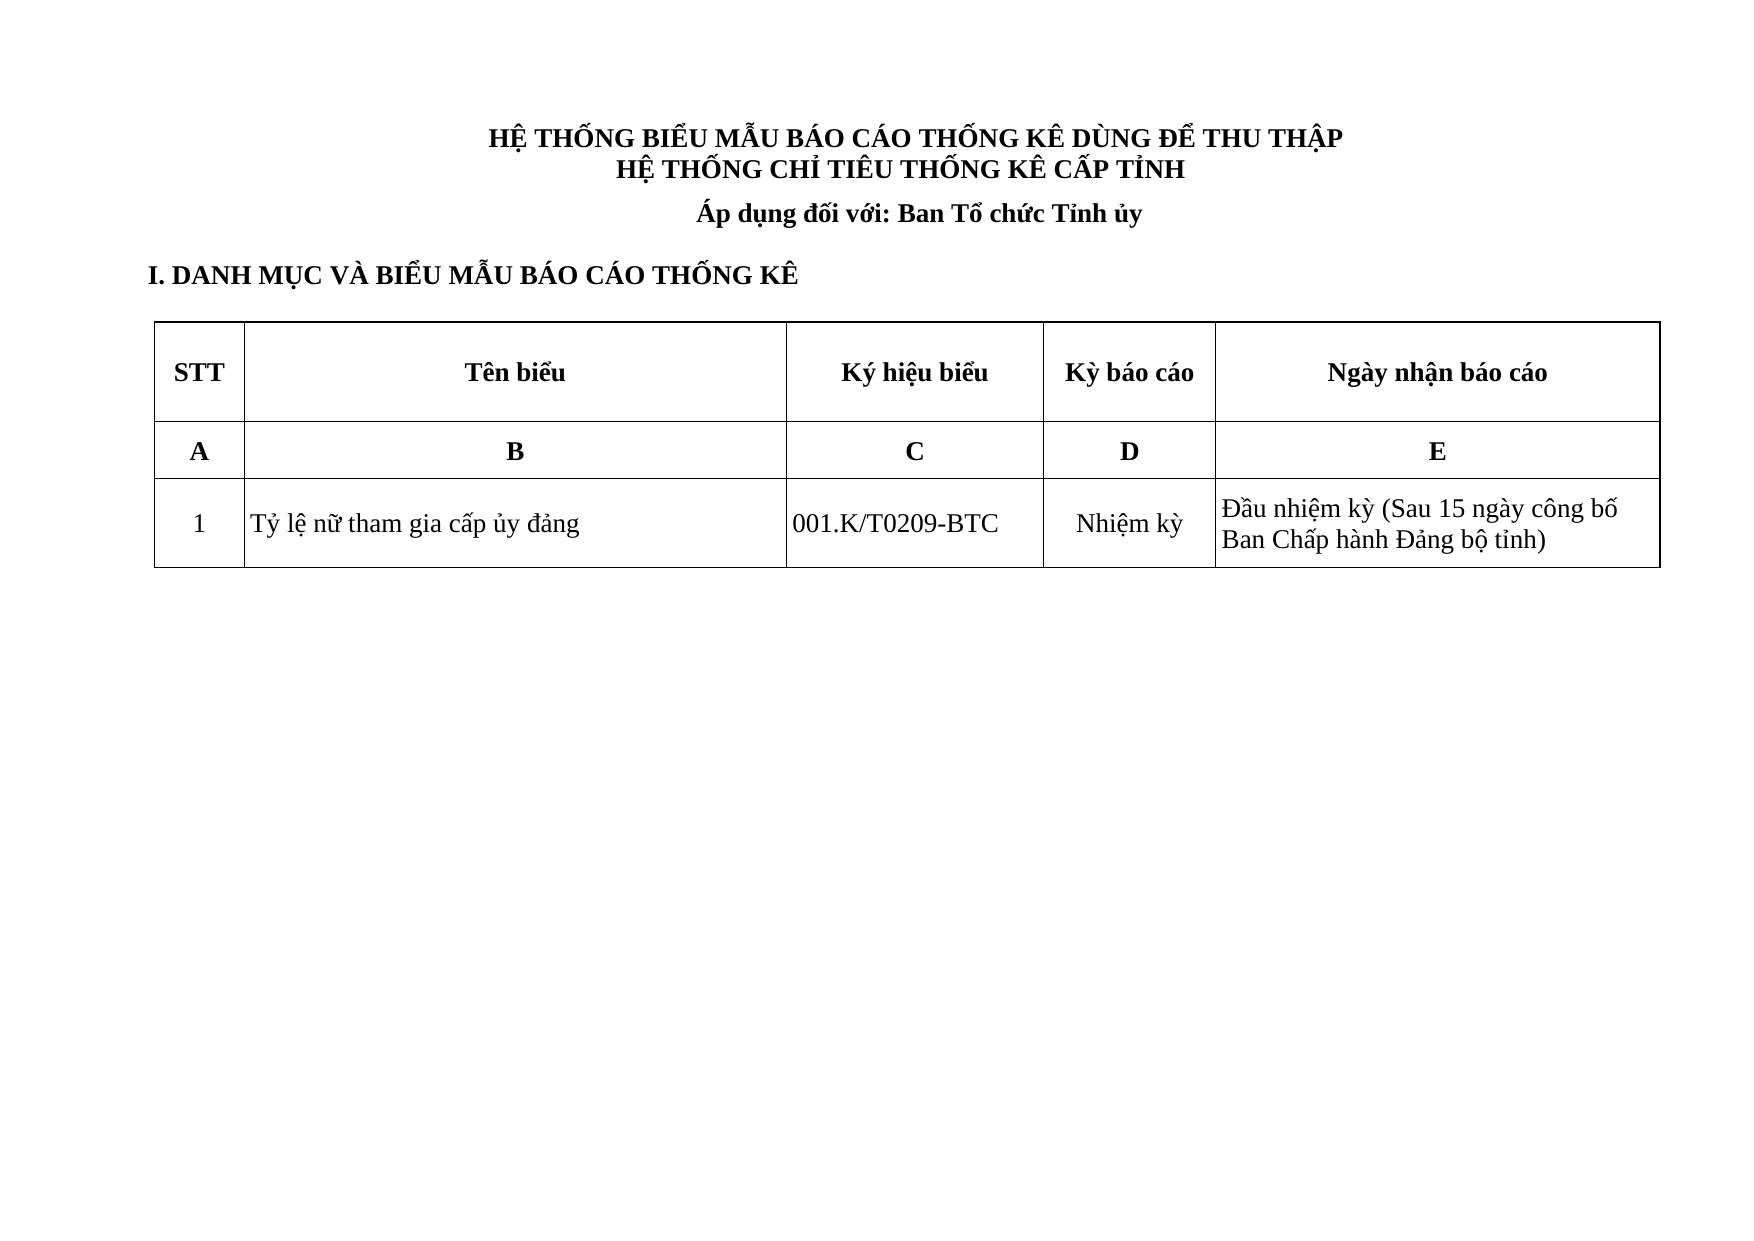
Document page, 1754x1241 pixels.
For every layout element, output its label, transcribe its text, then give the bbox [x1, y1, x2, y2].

table_header Ký hiệu biểu [787, 323, 1043, 421]
table_cell C [787, 422, 1043, 478]
table_header Tên biểu [245, 323, 786, 421]
text I. DANH MỤC VÀ BIỂU MẪU BÁO CÁO THỐNG KÊ [148, 259, 1653, 290]
text Áp dụng đối với: Ban Tổ chức Tỉnh ủy [148, 197, 1653, 228]
table_header Kỳ báo cáo [1044, 323, 1215, 421]
table_header STT [155, 323, 244, 421]
table_cell E [1216, 422, 1659, 478]
table_cell A [155, 422, 244, 478]
table_cell Nhiệm kỳ [1044, 479, 1215, 567]
table_cell D [1044, 422, 1215, 478]
table_cell 1 [155, 479, 244, 567]
table_cell Đầu nhiệm kỳ (Sau 15 ngày công bố Ban Chấp hành Đảng bộ tỉnh) [1216, 479, 1659, 567]
table_header Ngày nhận báo cáo [1216, 323, 1659, 421]
table_cell B [245, 422, 786, 478]
table_cell 001.K/T0209-BTC [787, 479, 1043, 567]
table_cell Tỷ lệ nữ tham gia cấp ủy đảng [245, 479, 786, 567]
text HỆ THỐNG BIỂU MẪU BÁO CÁO THỐNG KÊ DÙNG ĐỂ THU THẬP HỆ THỐNG CHỈ TIÊU THỐNG KÊ CẤP TỈNH [148, 122, 1653, 184]
